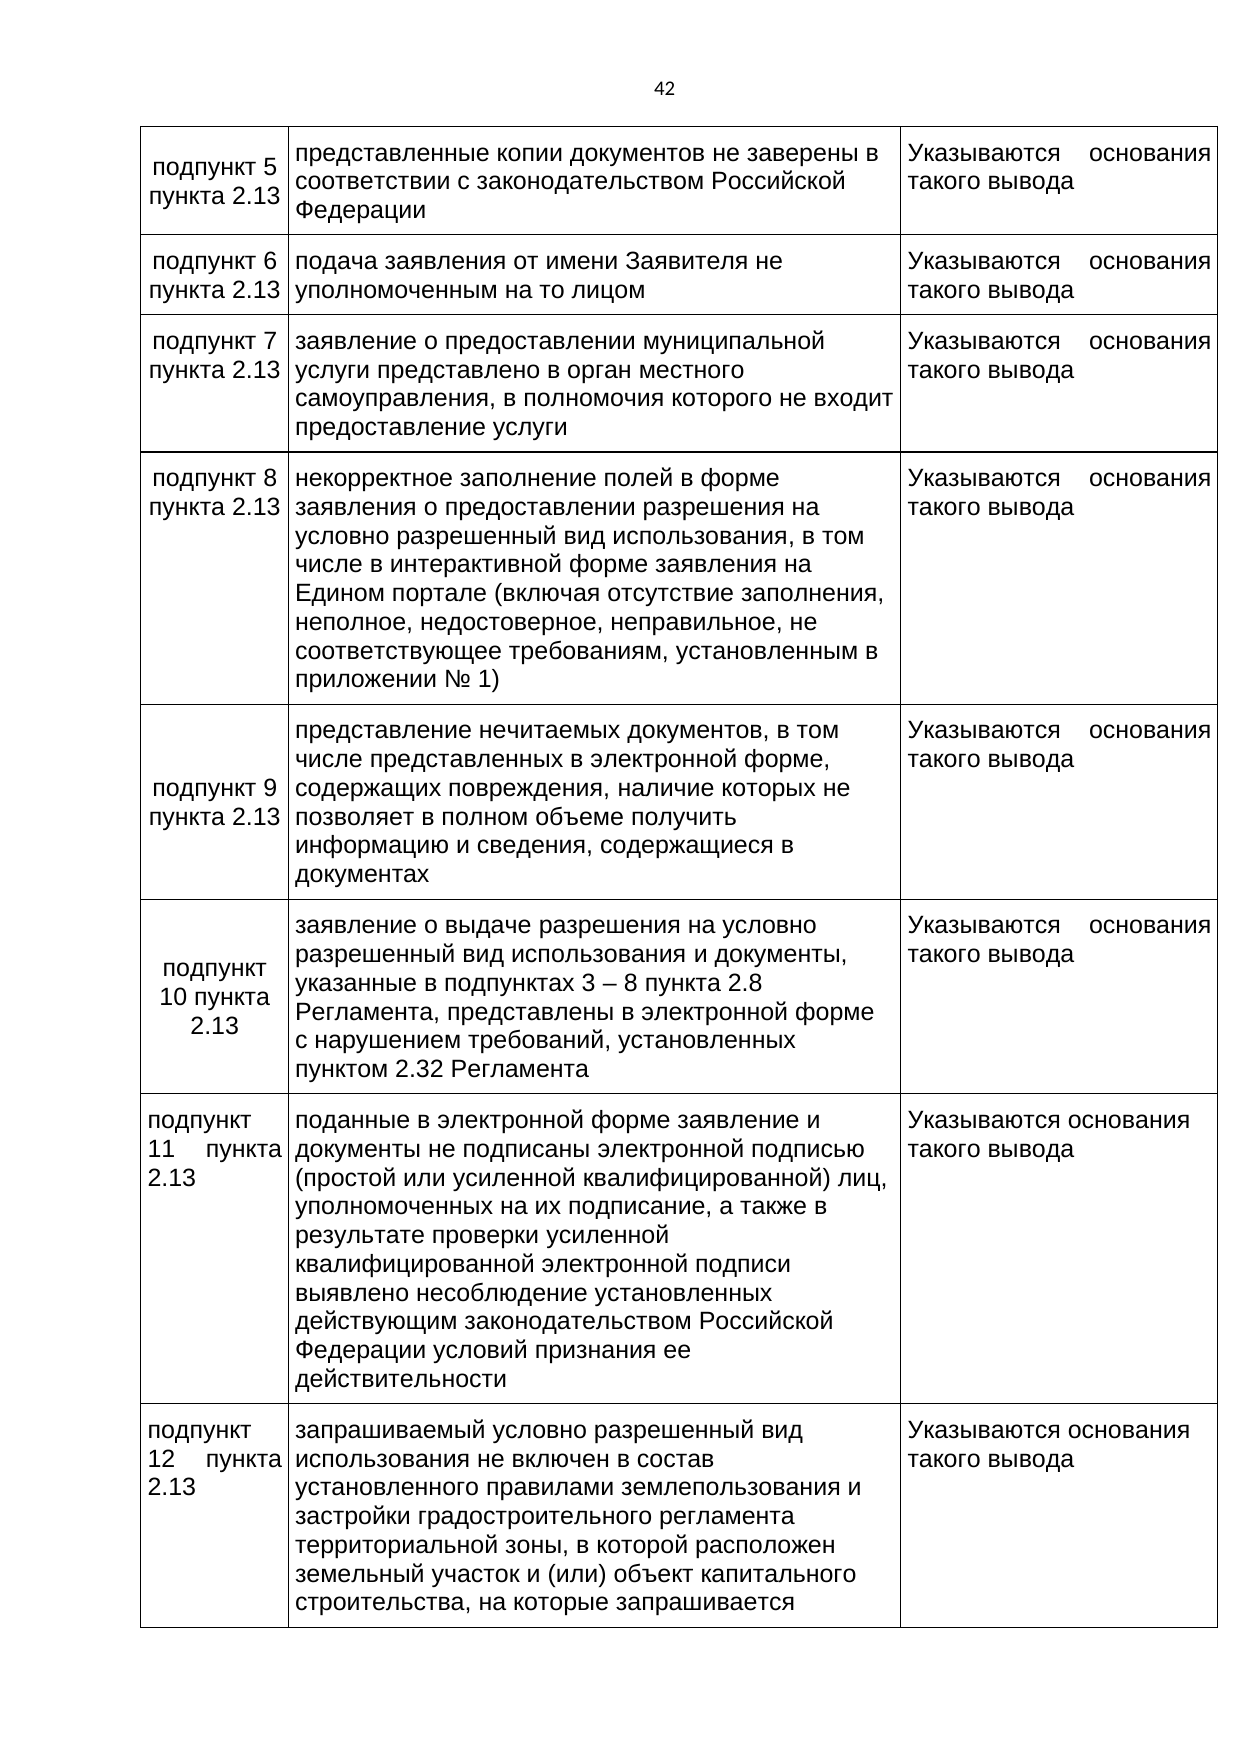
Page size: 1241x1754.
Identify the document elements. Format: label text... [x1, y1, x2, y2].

table_cell Указываются основания такого вывода [901, 453, 1217, 704]
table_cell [141, 1404, 288, 1627]
table_cell подача заявления от имени Заявителя не уполномоченным на то лицом [289, 235, 900, 314]
table_cell подпункт 6 пункта 2.13 [141, 235, 288, 314]
table_cell заявление о предоставлении муниципальной услуги представлено в орган местного самоуправления, в полномочия которого не входит предоставление услуги [289, 315, 900, 451]
table_cell Указываются основания такого вывода [901, 235, 1217, 314]
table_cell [901, 127, 1217, 234]
table_cell Указываются основания такого вывода [901, 315, 1217, 451]
table_cell Указываются основания такого вывода [901, 705, 1217, 898]
table_cell представленные копии документов не заверены в соответствии с законодательством Российской Федерации [289, 127, 900, 234]
table_cell Указываются основания такого вывода [901, 900, 1217, 1093]
table_cell подпункт 9 пункта 2.13 [141, 705, 288, 898]
table_cell представление нечитаемых документов, в том числе представленных в электронной форме, содержащих повреждения, наличие которых не позволяет в полном объеме получить информацию и сведения, содержащиеся в документах [289, 705, 900, 898]
table_cell подпункт 10 пункта 2.13 [141, 900, 288, 1093]
table_cell подпункт 5 пункта 2.13 [141, 127, 288, 234]
table_cell некорректное заполнение полей в форме заявления о предоставлении разрешения на условно разрешенный вид использования, в том числе в интерактивной форме заявления на Едином портале (включая отсутствие заполнения, неполное, недостоверное, неправильное, не соответствующее требованиям, установленным в приложении № 1) [289, 453, 900, 704]
table_cell подпункт 11 пункта 2.13 [141, 1094, 288, 1403]
table_cell заявление о выдаче разрешения на условно разрешенный вид использования и документы, указанные в подпунктах 3 – 8 пункта 2.8 Регламента, представлены в электронной форме с нарушением требований, установленных пунктом 2.32 Регламента [289, 900, 900, 1093]
table_cell подпункт 7 пункта 2.13 [141, 315, 288, 451]
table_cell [289, 1404, 900, 1627]
table_cell поданные в электронной форме заявление и документы не подписаны электронной подписью (простой или усиленной квалифицированной) лиц, уполномоченных на их подписание, а также в результате проверки усиленной квалифицированной электронной подписи выявлено несоблюдение установленных действующим законодательством Российской Федерации условий признания ее действительности [289, 1094, 900, 1403]
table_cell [901, 1404, 1217, 1627]
table_cell подпункт 8 пункта 2.13 [141, 453, 288, 704]
table_cell Указываются основания такого вывода [901, 1094, 1217, 1403]
